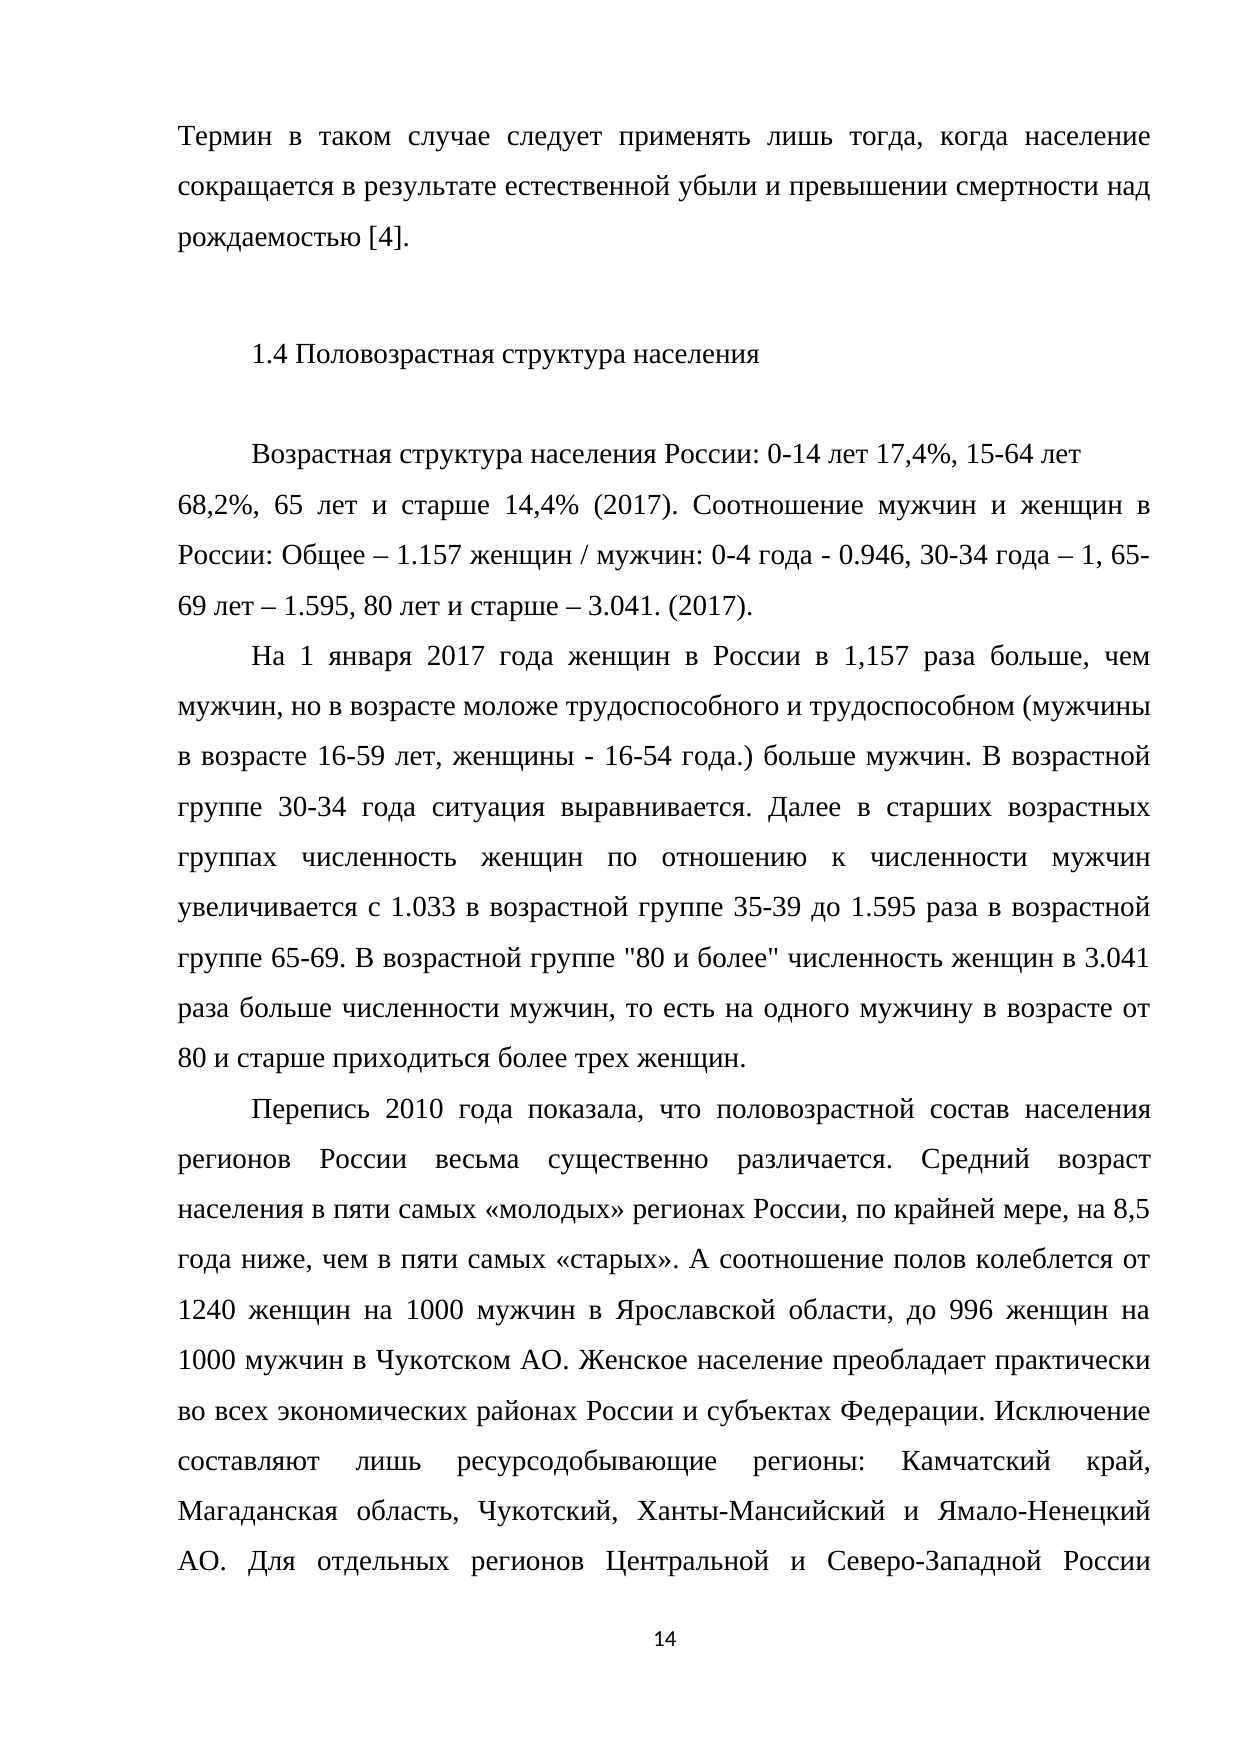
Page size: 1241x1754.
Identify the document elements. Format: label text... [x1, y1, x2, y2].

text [177, 118, 1152, 252]
text На 1 января 2017 года женщин в России в 1,157 раза больше, чем мужчин, но в возрасте моложе трудоспособного и трудоспособном (мужчины в возрасте 16-59 лет, женщины - 16-54 года.) больше мужчин. В возрастной группе 30-34 года ситуация выравнивается. Далее в старших возрастных группах численность женщин по отношению к численности мужчин увеличивается с 1.033 в возрастной группе 35-39 до 1.595 раза в возрастной группе 65-69. В возрастной группе "80 и более" численность женщин в 3.041 раза больше численности мужчин, то есть на одного мужчину в возрасте от 80 и старше приходиться более трех женщин. [177, 638, 1152, 1074]
text 1.4 Половозрастная структура населения [251, 336, 1152, 369]
text Возрастная структура населения России: 0-14 лет 17,4%, 15-64 лет [251, 437, 1152, 470]
text 68,2%, 65 лет и старше 14,4% (2017). Соотношение мужчин и женщин в России: Общее – 1.157 женщин / мужчин: 0-4 года - 0.946, 30-34 года – 1, 65-69 лет – 1.595, 80 лет и старше – 3.041. (2017). [177, 487, 1152, 621]
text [177, 1091, 1152, 1577]
